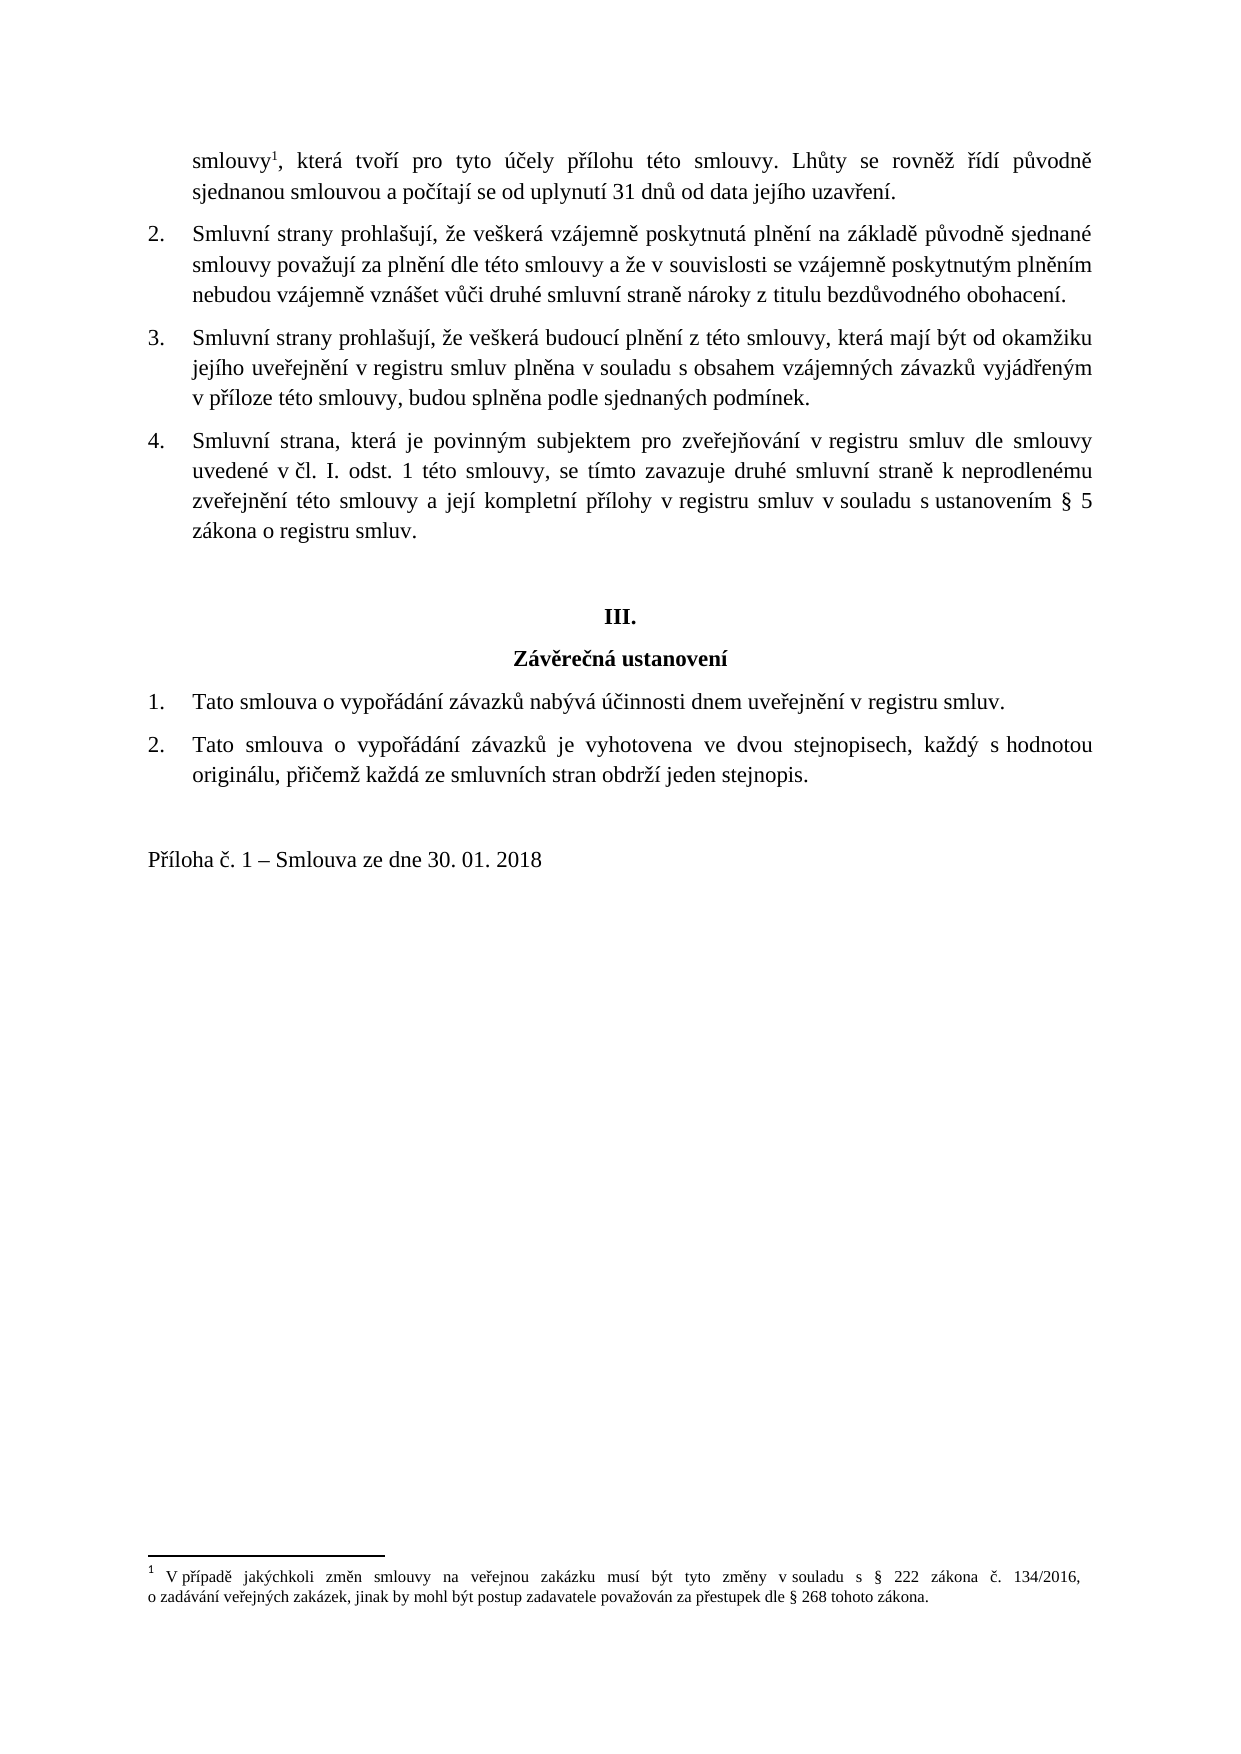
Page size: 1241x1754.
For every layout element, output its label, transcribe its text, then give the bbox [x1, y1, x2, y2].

text III. [148, 603, 1093, 629]
list Smluvní strana, která je povinným subjektem pro zveřejňování v registru smluv dle smlouvy uvedené v čl. I. odst. 1 této smlouvy, se tímto zavazuje druhé smluvní straně k neprodlenému zveřejnění této smlouvy a její kompletní přílohy v registru smluv v souladu s ustanovením § 5 zákona o registru smluv. [148, 427, 1093, 544]
list Smluvní strany prohlašují, že veškerá vzájemně poskytnutá plnění na základě původně sjednané smlouvy považují za plnění dle této smlouvy a že v souvislosti se vzájemně poskytnutým plněním nebudou vzájemně vznášet vůči druhé smluvní straně nároky z titulu bezdůvodného obohacení. [148, 221, 1093, 307]
text Příloha č. 1 – Smlouva ze dne 30. 01. 2018 [148, 847, 1093, 873]
list Smluvní strany prohlašují, že veškerá budoucí plnění z této smlouvy, která mají být od okamžiku jejího uveřejnění v registru smluv plněna v souladu s obsahem vzájemných závazků vyjádřeným v příloze této smlouvy, budou splněna podle sjednaných podmínek. [148, 324, 1093, 410]
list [148, 148, 1093, 204]
text Závěrečná ustanovení [148, 646, 1093, 672]
list Tato smlouva o vypořádání závazků nabývá účinnosti dnem uveřejnění v registru smluv. [148, 688, 1093, 714]
list Tato smlouva o vypořádání závazků je vyhotovena ve dvou stejnopisech, každý s hodnotou originálu, přičemž každá ze smluvních stran obdrží jeden stejnopis. [148, 731, 1093, 787]
